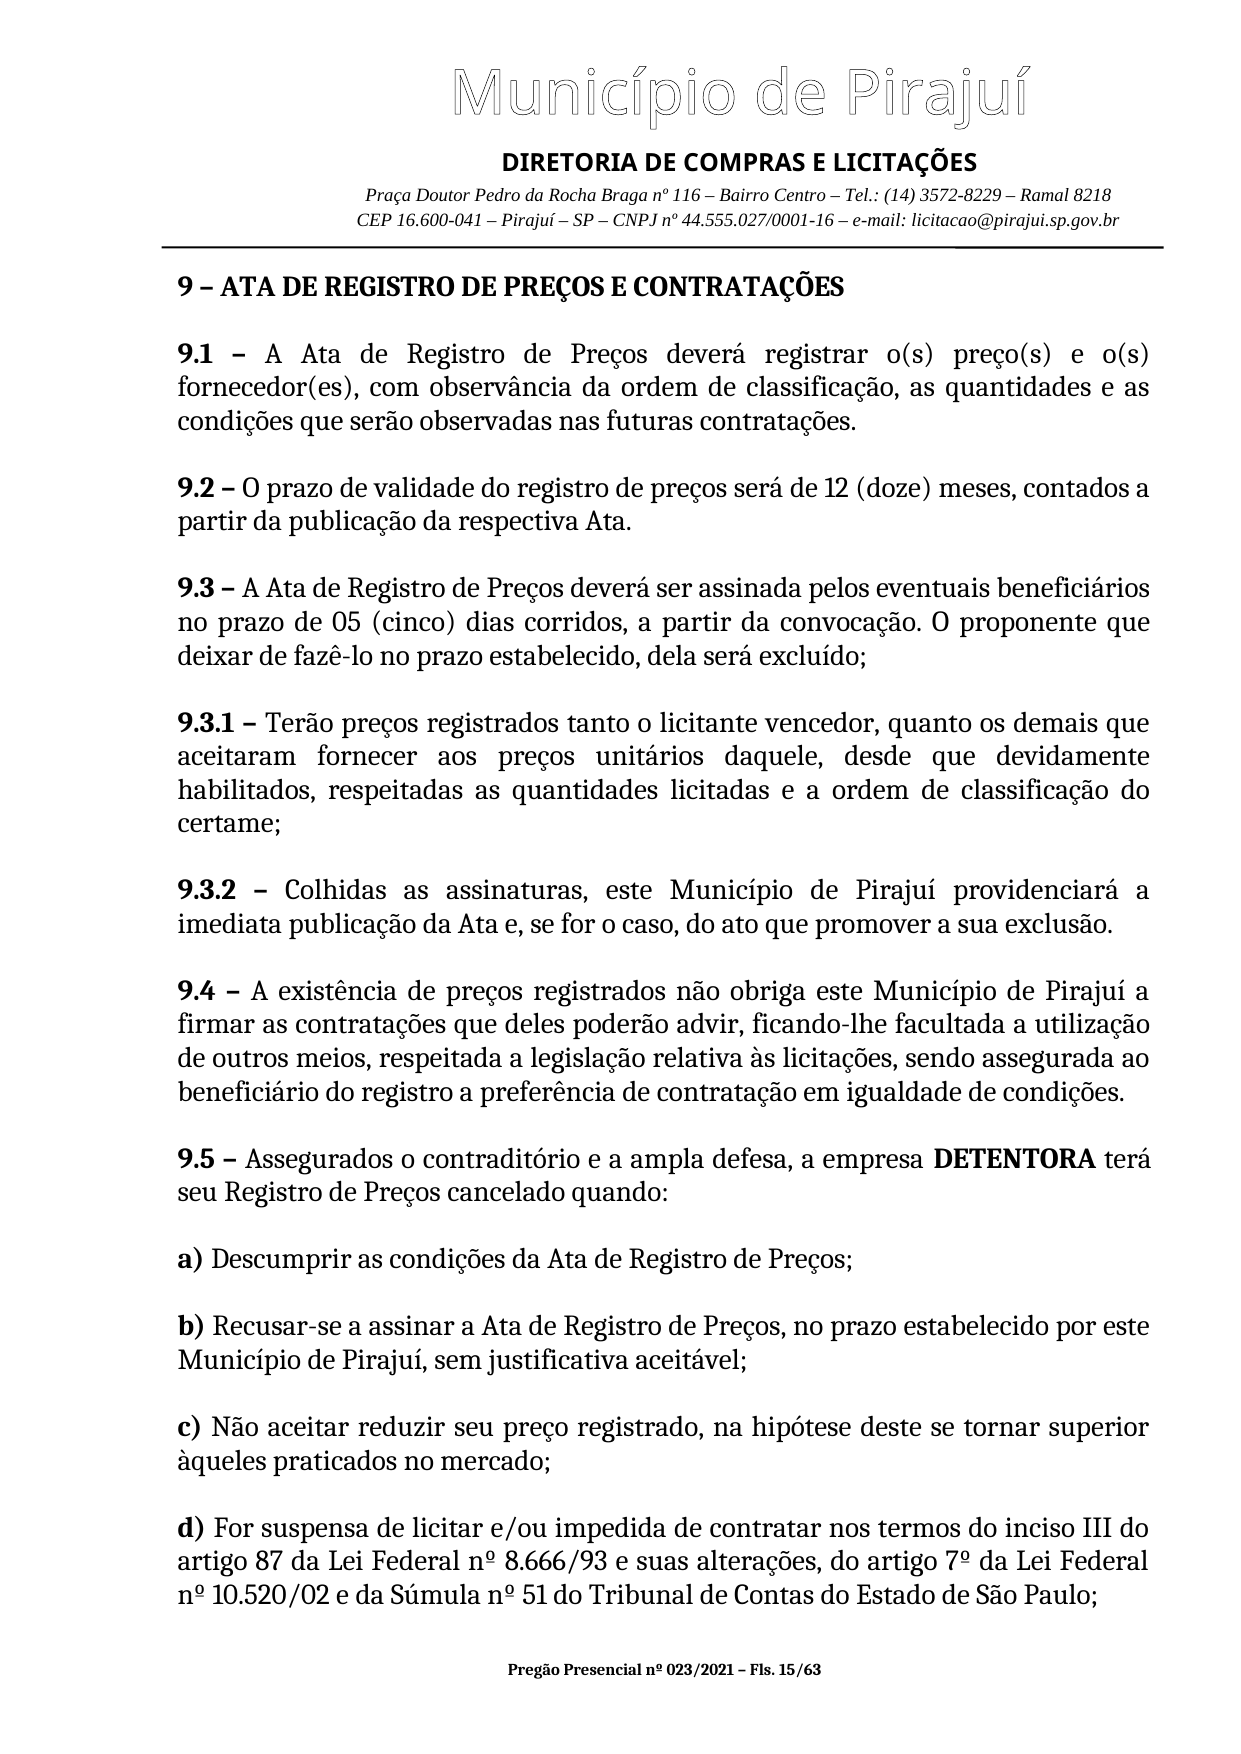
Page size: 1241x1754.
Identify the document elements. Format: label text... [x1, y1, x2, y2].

text d) For suspensa de licitar e/ou impedida de contratar nos termos do inciso III do artigo 87 da Lei Federal nº 8.666/93 e suas alterações, do artigo 7º da Lei Federal nº 10.520/02 e da Súmula nº 51 do Tribunal de Contas do Estado de São Paulo; [177, 1511, 1152, 1611]
text 9.3.1 – Terão preços registrados tanto o licitante vencedor, quanto os demais que aceitaram fornecer aos preços unitários daquele, desde que devidamente habilitados, respeitadas as quantidades licitadas e a ordem de classificação do certame; [177, 706, 1152, 840]
text 9 – ATA DE REGISTRO DE PREÇOS E CONTRATAÇÕES [177, 270, 1152, 303]
text 9.3 – A Ata de Registro de Preços deverá ser assinada pelos eventuais beneficiários no prazo de 05 (cinco) dias corridos, a partir da convocação. O proponente que deixar de fazê-lo no prazo estabelecido, dela será excluído; [177, 572, 1152, 672]
text b) Recusar-se a assinar a Ata de Registro de Preços, no prazo estabelecido por este Município de Pirajuí, sem justificativa aceitável; [177, 1309, 1152, 1377]
text 9.4 – A existência de preços registrados não obriga este Município de Pirajuí a firmar as contratações que deles poderão advir, ficando-lhe facultada a utilização de outros meios, respeitada a legislação relativa às licitações, sendo assegurada ao beneficiário do registro a preferência de contratação em igualdade de condições. [177, 974, 1152, 1108]
text c) Não aceitar reduzir seu preço registrado, na hipótese deste se tornar superior àqueles praticados no mercado; [177, 1410, 1152, 1477]
text 9.2 – O prazo de validade do registro de preços será de 12 (doze) meses, contados a partir da publicação da respectiva Ata. [177, 471, 1152, 538]
text a) Descumprir as condições da Ata de Registro de Preços; [177, 1242, 1152, 1276]
text 9.1 – A Ata de Registro de Preços deverá registrar o(s) preço(s) e o(s) fornecedor(es), com observância da ordem de classificação, as quantidades e as condições que serão observadas nas futuras contratações. [177, 337, 1152, 437]
text 9.3.2 – Colhidas as assinaturas, este Município de Pirajuí providenciará a imediata publicação da Ata e, se for o caso, do ato que promover a sua exclusão. [177, 873, 1152, 941]
text 9.5 – Assegurados o contraditório e a ampla defesa, a empresa DETENTORA terá seu Registro de Preços cancelado quando: [177, 1142, 1152, 1209]
